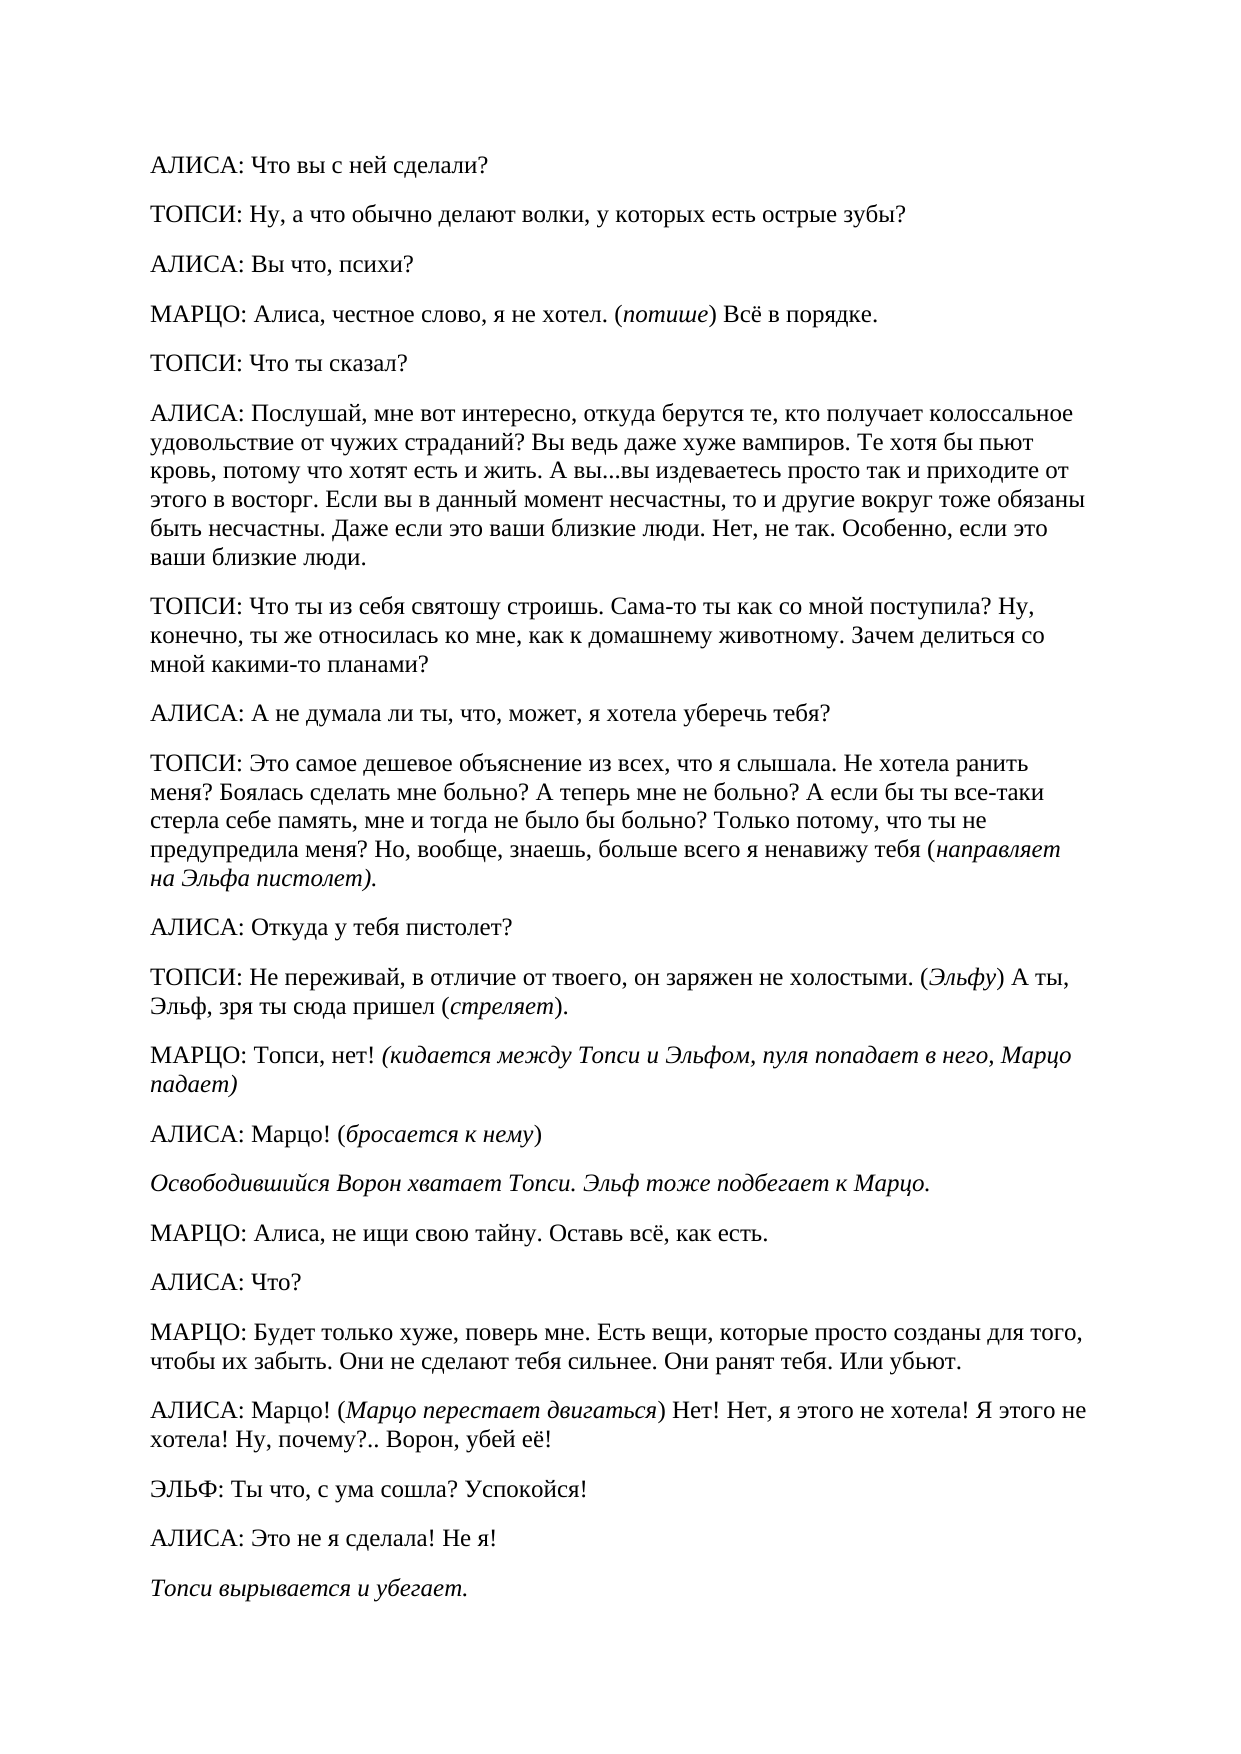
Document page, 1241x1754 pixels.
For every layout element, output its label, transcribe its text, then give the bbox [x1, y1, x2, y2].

text Освободившийся Ворон хватает Топси. Эльф тоже подбегает к Марцо. [150, 1168, 1090, 1197]
text МАРЦО: Будет только хуже, поверь мне. Есть вещи, которые просто созданы для того, чтобы их забыть. Они не сделают тебя сильнее. Они ранят тебя. Или убьют. [150, 1317, 1090, 1374]
text АЛИСА: Марцо! (бросается к нему) [150, 1119, 1090, 1147]
text АЛИСА: Это не я сделала! Не я! [150, 1523, 1090, 1552]
text АЛИСА: Послушай, мне вот интересно, откуда берутся те, кто получает колоссальное удовольствие от чужих страданий? Вы ведь даже хуже вампиров. Те хотя бы пьют кровь, потому что хотят есть и жить. А вы...вы издеваетесь просто так и приходите от этого в восторг. Если вы в данный момент несчастны, то и другие вокруг тоже обязаны быть несчастны. Даже если это ваши близкие люди. Нет, не так. Особенно, если это ваши близкие люди. [150, 398, 1090, 570]
text АЛИСА: Марцо! (Марцо перестает двигаться) Нет! Нет, я этого не хотела! Я этого не хотела! Ну, почему?.. Ворон, убей её! [150, 1395, 1090, 1453]
text МАРЦО: Алиса, честное слово, я не хотел. (потише) Всё в порядке. [150, 299, 1090, 327]
text ТОПСИ: Что ты сказал? [150, 348, 1090, 377]
text ТОПСИ: Это самое дешевое объяснение из всех, что я слышала. Не хотела ранить меня? Боялась сделать мне больно? А теперь мне не больно? А если бы ты все-таки стерла себе память, мне и тогда не было бы больно? Только потому, что ты не предупредила меня? Но, вообще, знаешь, больше всего я ненавижу тебя (направляет на Эльфа пистолет). [150, 748, 1090, 892]
text ТОПСИ: Что ты из себя святошу строишь. Сама-то ты как со мной поступила? Ну, конечно, ты же относилась ко мне, как к домашнему животному. Зачем делиться со мной какими-то планами? [150, 591, 1090, 677]
text ТОПСИ: Ну, а что обычно делают волки, у которых есть острые зубы? [150, 199, 1090, 228]
text АЛИСА: Что вы с ней сделали? [150, 150, 1090, 179]
text АЛИСА: Откуда у тебя пистолет? [150, 912, 1090, 941]
text МАРЦО: Топси, нет! (кидается между Топси и Эльфом, пуля попадает в него, Марцо падает) [150, 1040, 1090, 1098]
text АЛИСА: А не думала ли ты, что, может, я хотела уберечь тебя? [150, 698, 1090, 727]
text АЛИСА: Что? [150, 1267, 1090, 1296]
text ЭЛЬФ: Ты что, с ума сошла? Успокойся! [150, 1474, 1090, 1502]
text МАРЦО: Алиса, не ищи свою тайну. Оставь всё, как есть. [150, 1218, 1090, 1247]
text ТОПСИ: Не переживай, в отличие от твоего, он заряжен не холостыми. (Эльфу) А ты, Эльф, зря ты сюда пришел (стреляет). [150, 962, 1090, 1019]
text АЛИСА: Вы что, психи? [150, 249, 1090, 278]
text Топси вырывается и убегает. [150, 1573, 1090, 1602]
